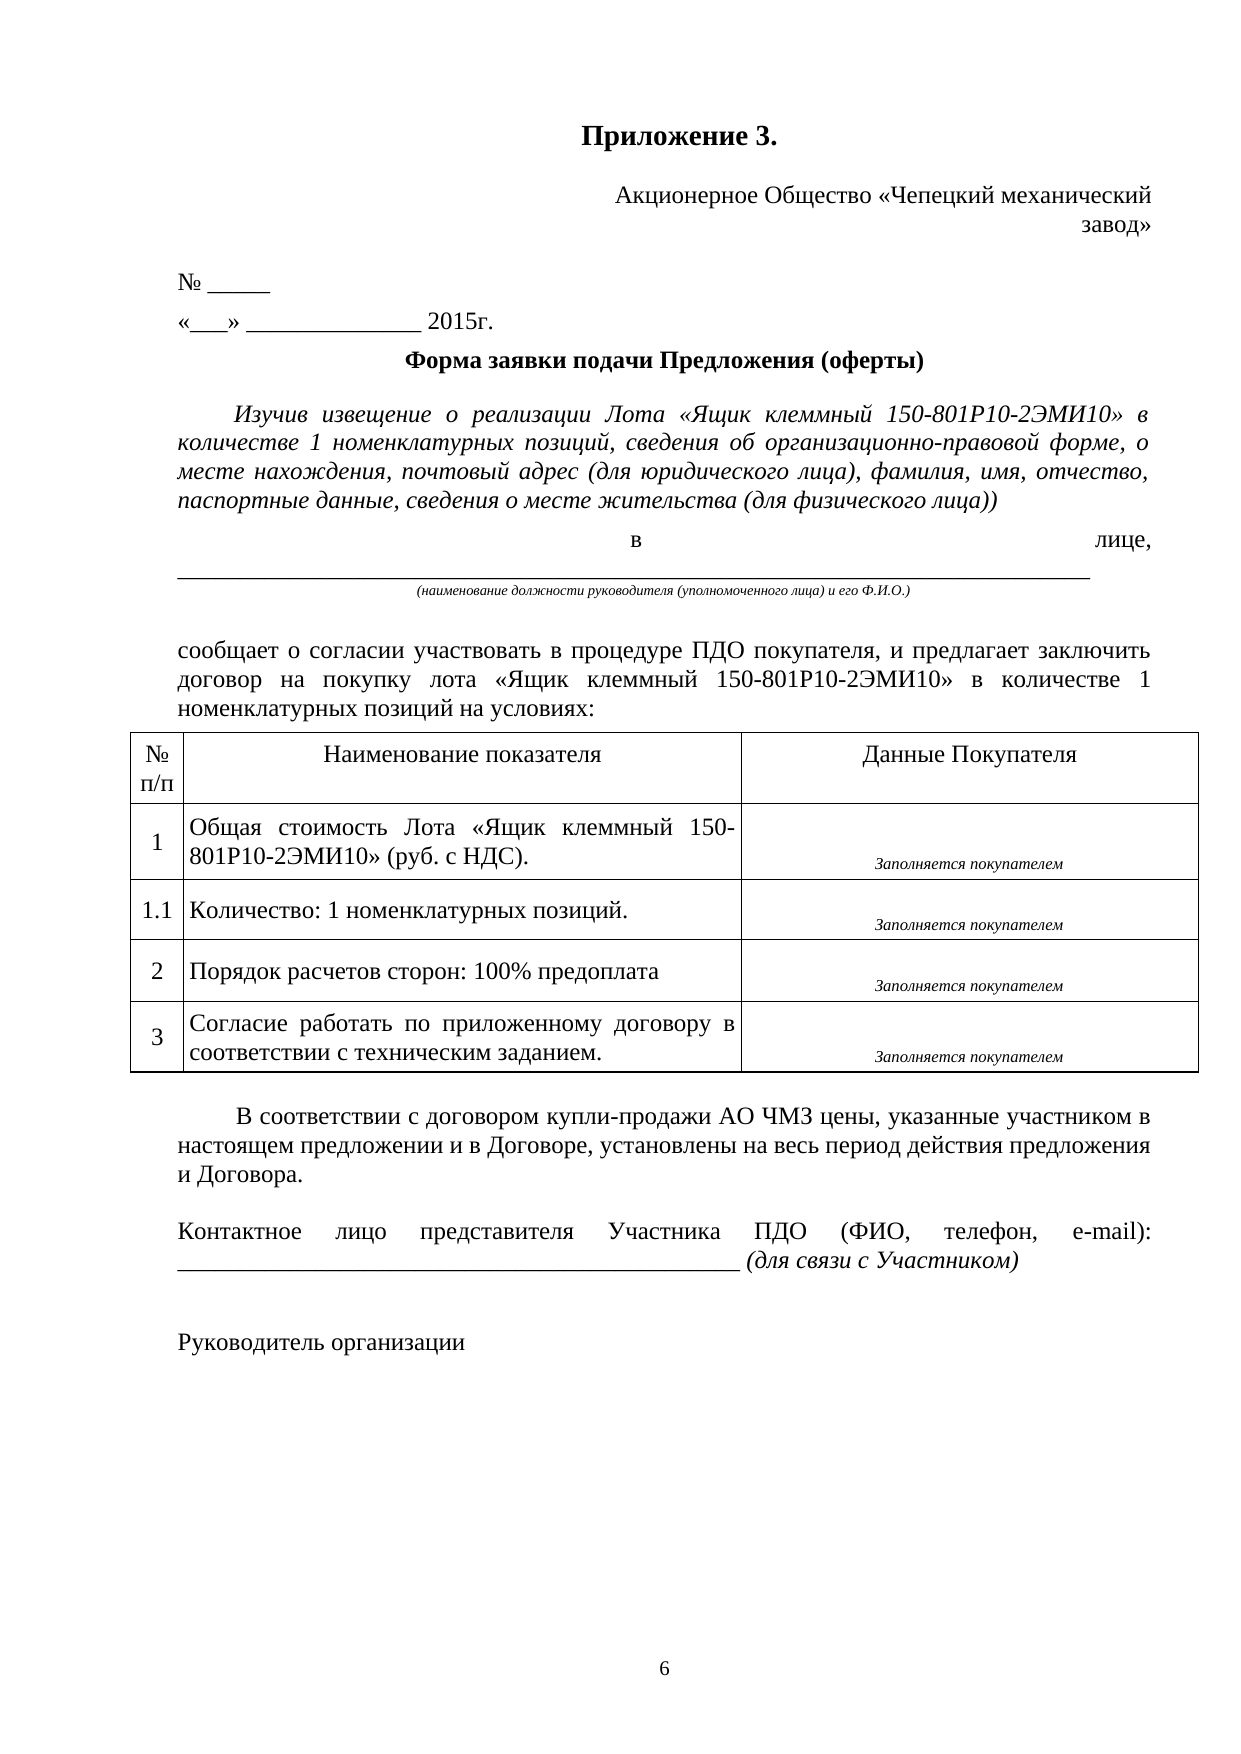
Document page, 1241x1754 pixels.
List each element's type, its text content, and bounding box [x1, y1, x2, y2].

table_header № п/п [131, 733, 183, 802]
table_cell Согласие работать по приложенному договору в соответствии с техническим заданием. [184, 1002, 741, 1071]
table_header Наименование показателя [184, 733, 741, 802]
text В соответствии с договором купли-продажи АО ЧМЗ цены, указанные участником в настоящем предложении и в Договоре, установлены на весь период действия предложения и Договора. [177, 1101, 1152, 1187]
table_cell Заполняется покупателем [742, 940, 1198, 1001]
table_header Данные Покупателя [742, 733, 1198, 802]
table_cell Общая стоимость Лота «Ящик клеммный 150-801Р10-2ЭМИ10» (руб. с НДС). [184, 804, 741, 878]
text Форма заявки подачи Предложения (оферты) [177, 345, 1152, 374]
text Приложение 3. [192, 118, 1152, 152]
table_cell 2 [131, 940, 183, 1001]
text № _____ [177, 267, 1152, 295]
table_cell 1 [131, 804, 183, 878]
text (наименование должности руководителя (уполномоченного лица) и его Ф.И.О.) [177, 582, 1152, 610]
text «___» ______________ 2015г. [177, 306, 1152, 334]
text Акционерное Общество «Чепецкий механический завод» [177, 180, 1152, 238]
table_cell 1.1 [131, 880, 183, 939]
table_cell Порядок расчетов сторон: 100% предоплата [184, 940, 741, 1001]
table_cell Заполняется покупателем [742, 804, 1198, 878]
text в лице, _________________________________________________________________________ [177, 524, 1152, 582]
table_cell 3 [131, 1002, 183, 1071]
table_cell Количество: 1 номенклатурных позиций. [184, 880, 741, 939]
text Руководитель организации [177, 1327, 1152, 1356]
table_cell Заполняется покупателем [742, 880, 1198, 939]
text сообщает о согласии участвовать в процедуре ПДО покупателя, и предлагает заключить договор на покупку лота «Ящик клеммный 150-801Р10-2ЭМИ10» в количестве 1 номенклатурных позиций на условиях: [177, 635, 1152, 722]
table_cell Заполняется покупателем [742, 1002, 1198, 1071]
text Контактное лицо представителя Участника ПДО (ФИО, телефон, e-mail): _____________________________________________ (для связи с Участником) [177, 1216, 1152, 1274]
text Изучив извещение о реализации Лота «Ящик клеммный 150-801Р10-2ЭМИ10» в количестве 1 номенклатурных позиций, сведения об организационно-правовой форме, о месте нахождения, почтовый адрес (для юридического лица), фамилия, имя, отчество, паспортные данные, сведения о месте жительства (для физического лица)) [177, 399, 1152, 514]
